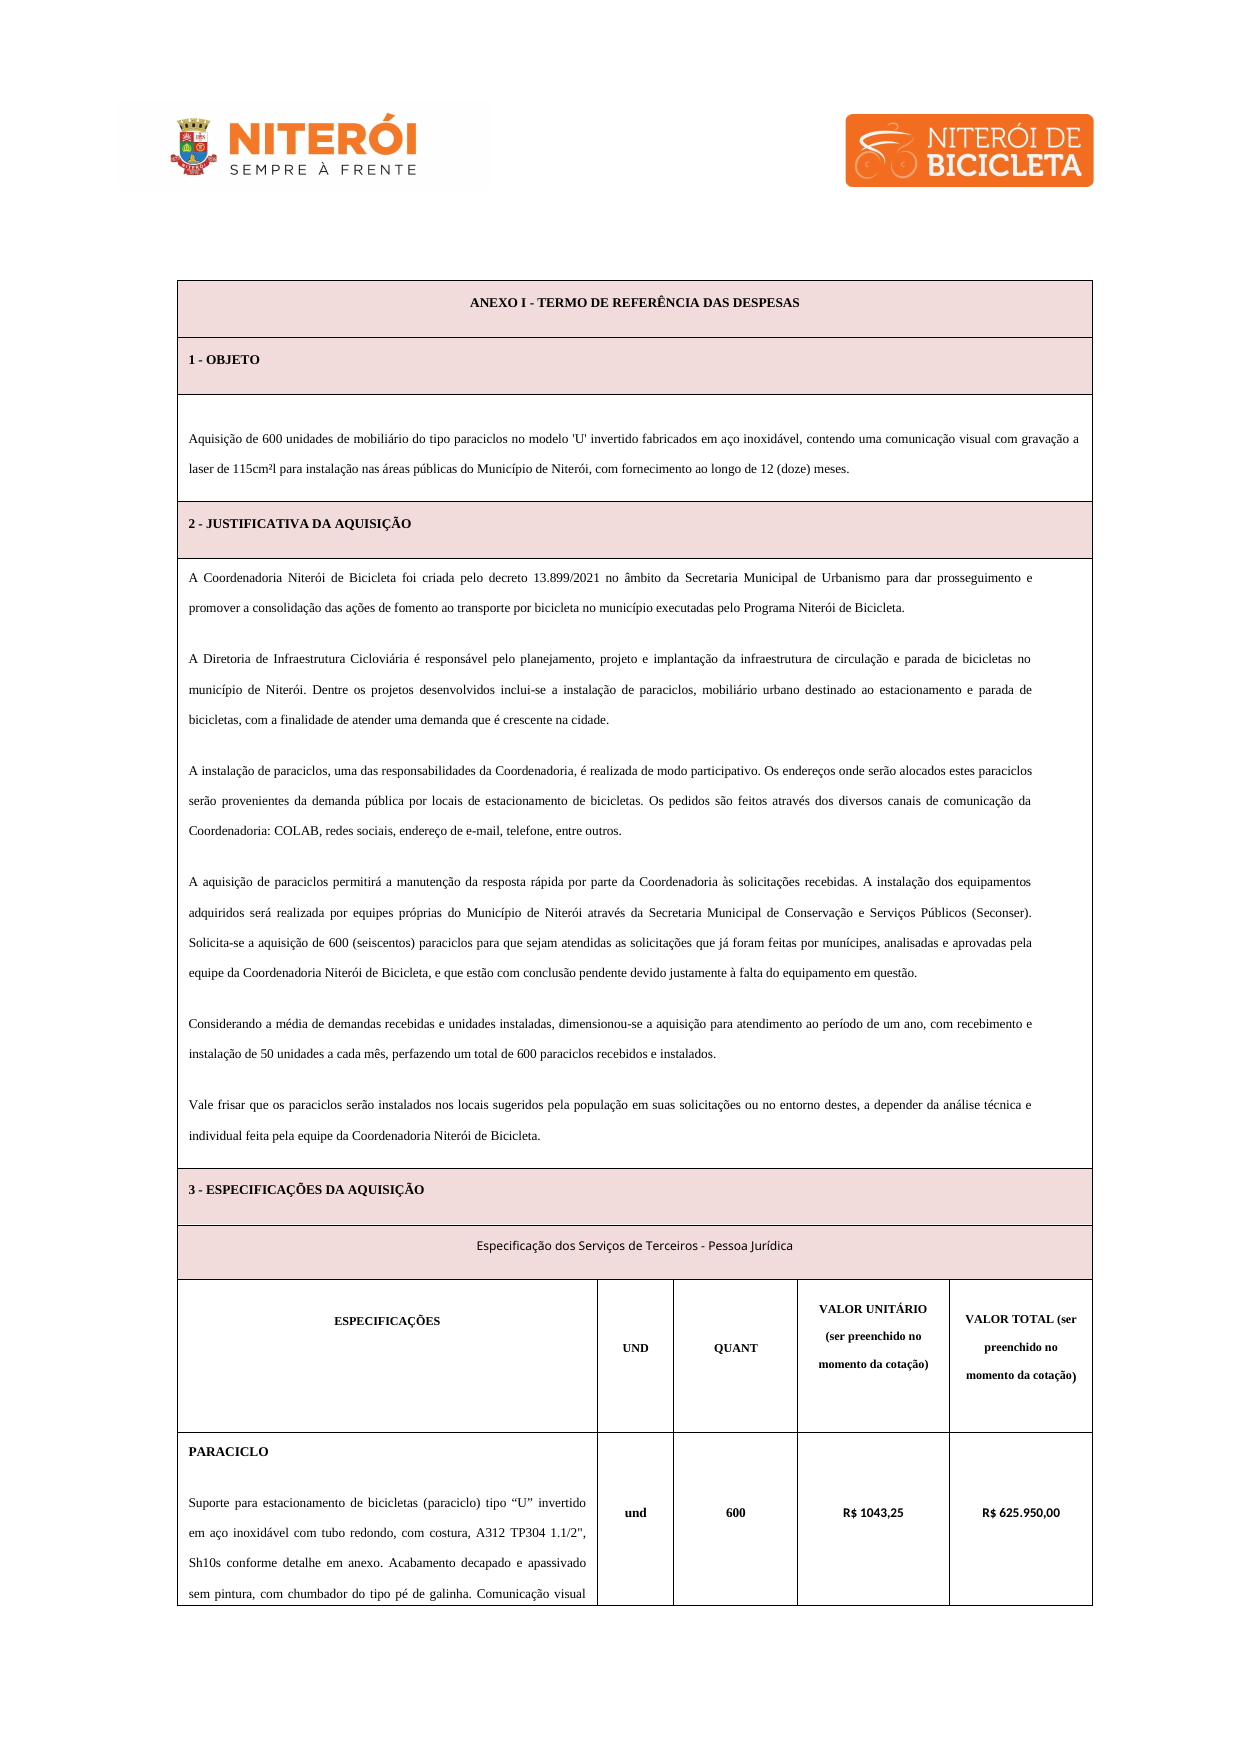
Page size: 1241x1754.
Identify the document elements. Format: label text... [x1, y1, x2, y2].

table_cell 600 [674, 1433, 797, 1605]
table_cell R$ 1043,25 [798, 1433, 949, 1605]
table_cell VALOR UNITÁRIO (ser preenchido no momento da cotação) [798, 1280, 949, 1432]
table_cell VALOR TOTAL (ser preenchido no momento da cotação) [950, 1280, 1092, 1432]
table_cell ESPECIFICAÇÕES [178, 1280, 597, 1432]
table_cell Aquisição de 600 unidades de mobiliário do tipo paraciclos no modelo 'U' invertido fabricados em aço inoxidável, contendo uma comunicação visual com gravação a laser de 115cm²l para instalação nas áreas públicas do Município de Niterói, com fornecimento ao longo de 12 (doze) meses. [178, 395, 1092, 501]
table_cell 3 - ESPECIFICAÇÕES DA AQUISIÇÃO [178, 1169, 1092, 1224]
table_header ANEXO I - TERMO DE REFERÊNCIA DAS DESPESAS [178, 281, 1092, 337]
table_cell und [598, 1433, 673, 1605]
picture [845, 114, 1094, 187]
table_cell QUANT [674, 1280, 797, 1432]
table_cell 1 - OBJETO [178, 338, 1092, 394]
picture [116, 101, 491, 191]
table_cell Especificação dos Serviços de Terceiros - Pessoa Jurídica [178, 1226, 1092, 1279]
table_cell 2 - JUSTIFICATIVA DA AQUISIÇÃO [178, 502, 1092, 558]
table_cell R$ 625.950,00 [950, 1433, 1092, 1605]
table_cell UND [598, 1280, 673, 1432]
table_cell A Coordenadoria Niterói de Bicicleta foi criada pelo decreto 13.899/2021 no âmbito da Secretaria Municipal de Urbanismo para dar prosseguimento e promover a consolidação das ações de fomento ao transporte por bicicleta no município executadas pelo Programa Niterói de Bicicleta. A Diretoria de Infraestrutura Cicloviária é responsável pelo planejamento, projeto e implantação da infraestrutura de circulação e parada de bicicletas no município de Niterói. Dentre os projetos desenvolvidos inclui-se a instalação de paraciclos, mobiliário urbano destinado ao estacionamento e parada de bicicletas, com a finalidade de atender uma demanda que é crescente na cidade. A instalação de paraciclos, uma das responsabilidades da Coordenadoria, é realizada de modo participativo. Os endereços onde serão alocados estes paraciclos serão provenientes da demanda pública por locais de estacionamento de bicicletas. Os pedidos são feitos através dos diversos canais de comunicação da Coordenadoria: COLAB, redes sociais, endereço de e-mail, telefone, entre outros. A aquisição de paraciclos permitirá a manutenção da resposta rápida por parte da Coordenadoria às solicitações recebidas. A instalação dos equipamentos adquiridos será realizada por equipes próprias do Município de Niterói através da Secretaria Municipal de Conservação e Serviços Públicos (Seconser). Solicita-se a aquisição de 600 (seiscentos) paraciclos para que sejam atendidas as solicitações que já foram feitas por munícipes, analisadas e aprovadas pela equipe da Coordenadoria Niterói de Bicicleta, e que estão com conclusão pendente devido justamente à falta do equipamento em questão. Considerando a média de demandas recebidas e unidades instaladas, dimensionou-se a aquisição para atendimento ao período de um ano, com recebimento e instalação de 50 unidades a cada mês, perfazendo um total de 600 paraciclos recebidos e instalados. Vale frisar que os paraciclos serão instalados nos locais sugeridos pela população em suas solicitações ou no entorno destes, a depender da análise técnica e individual feita pela equipe da Coordenadoria Niterói de Bicicleta. [178, 559, 1092, 1167]
